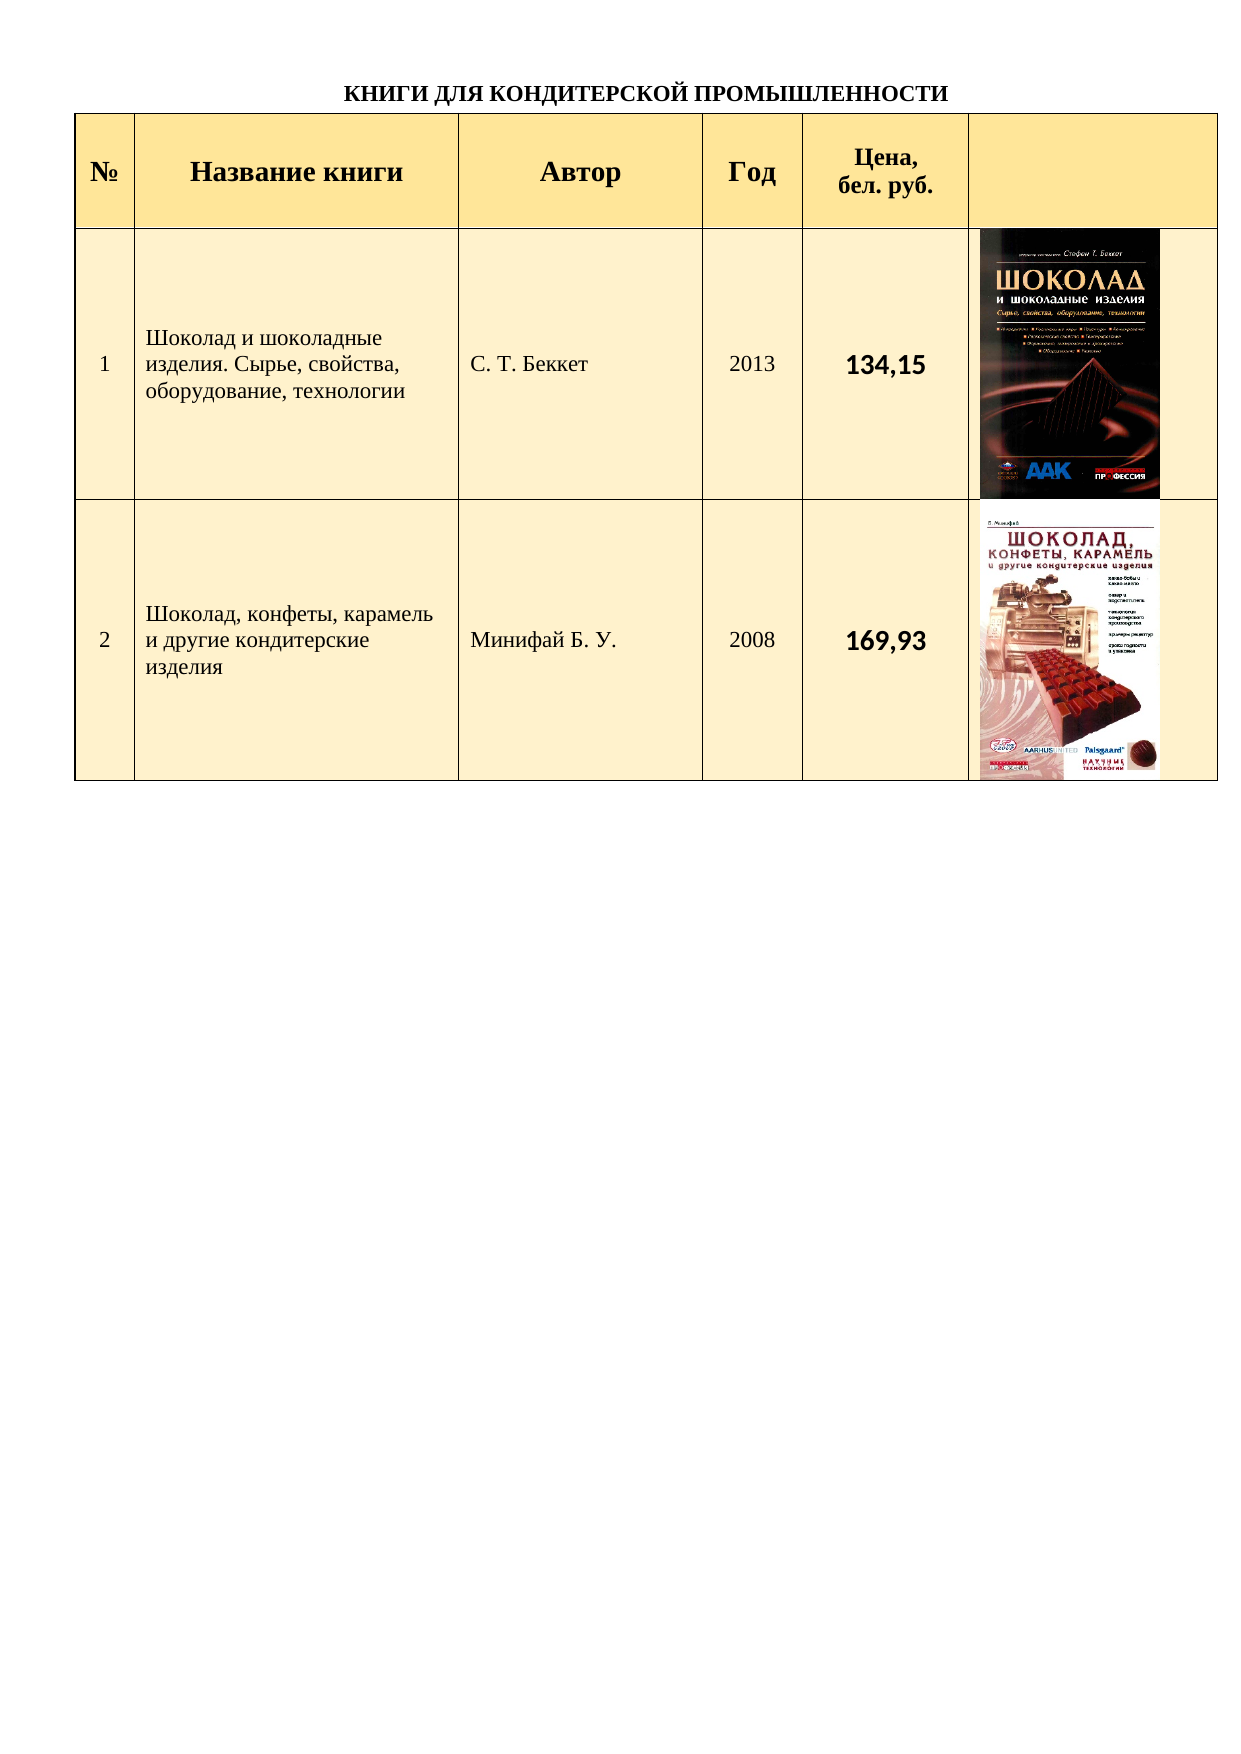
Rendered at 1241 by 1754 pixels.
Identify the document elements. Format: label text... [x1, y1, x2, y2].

table_cell Автор [459, 114, 702, 227]
table_cell [969, 114, 1217, 227]
table_cell 134,15 [803, 229, 968, 499]
table_cell 2008 [703, 500, 802, 780]
table_cell 169,93 [803, 500, 968, 780]
table_cell 1 [76, 229, 134, 499]
table_cell 2013 [703, 229, 802, 499]
table_cell Цена, бел. руб. [803, 114, 968, 227]
table_cell [1160, 500, 1217, 780]
table_cell № [76, 114, 134, 227]
table_cell С. Т. Беккет [459, 229, 702, 499]
table_cell Название книги [135, 114, 458, 227]
table_cell 2 [76, 500, 134, 780]
table_cell [969, 229, 980, 499]
picture [980, 228, 1160, 780]
table_cell [1160, 229, 1217, 499]
table_header КНИГИ ДЛЯ КОНДИТЕРСКОЙ ПРОМЫШЛЕННОСТИ [75, 75, 1217, 112]
table_cell [969, 500, 980, 780]
table_cell Минифай Б. У. [459, 500, 702, 780]
table_cell Шоколад, конфеты, карамель и другие кондитерские изделия [135, 500, 458, 780]
table_cell Год [703, 114, 802, 227]
table_cell Шоколад и шоколадные изделия. Сырье, свойства, оборудование, технологии [135, 229, 458, 499]
